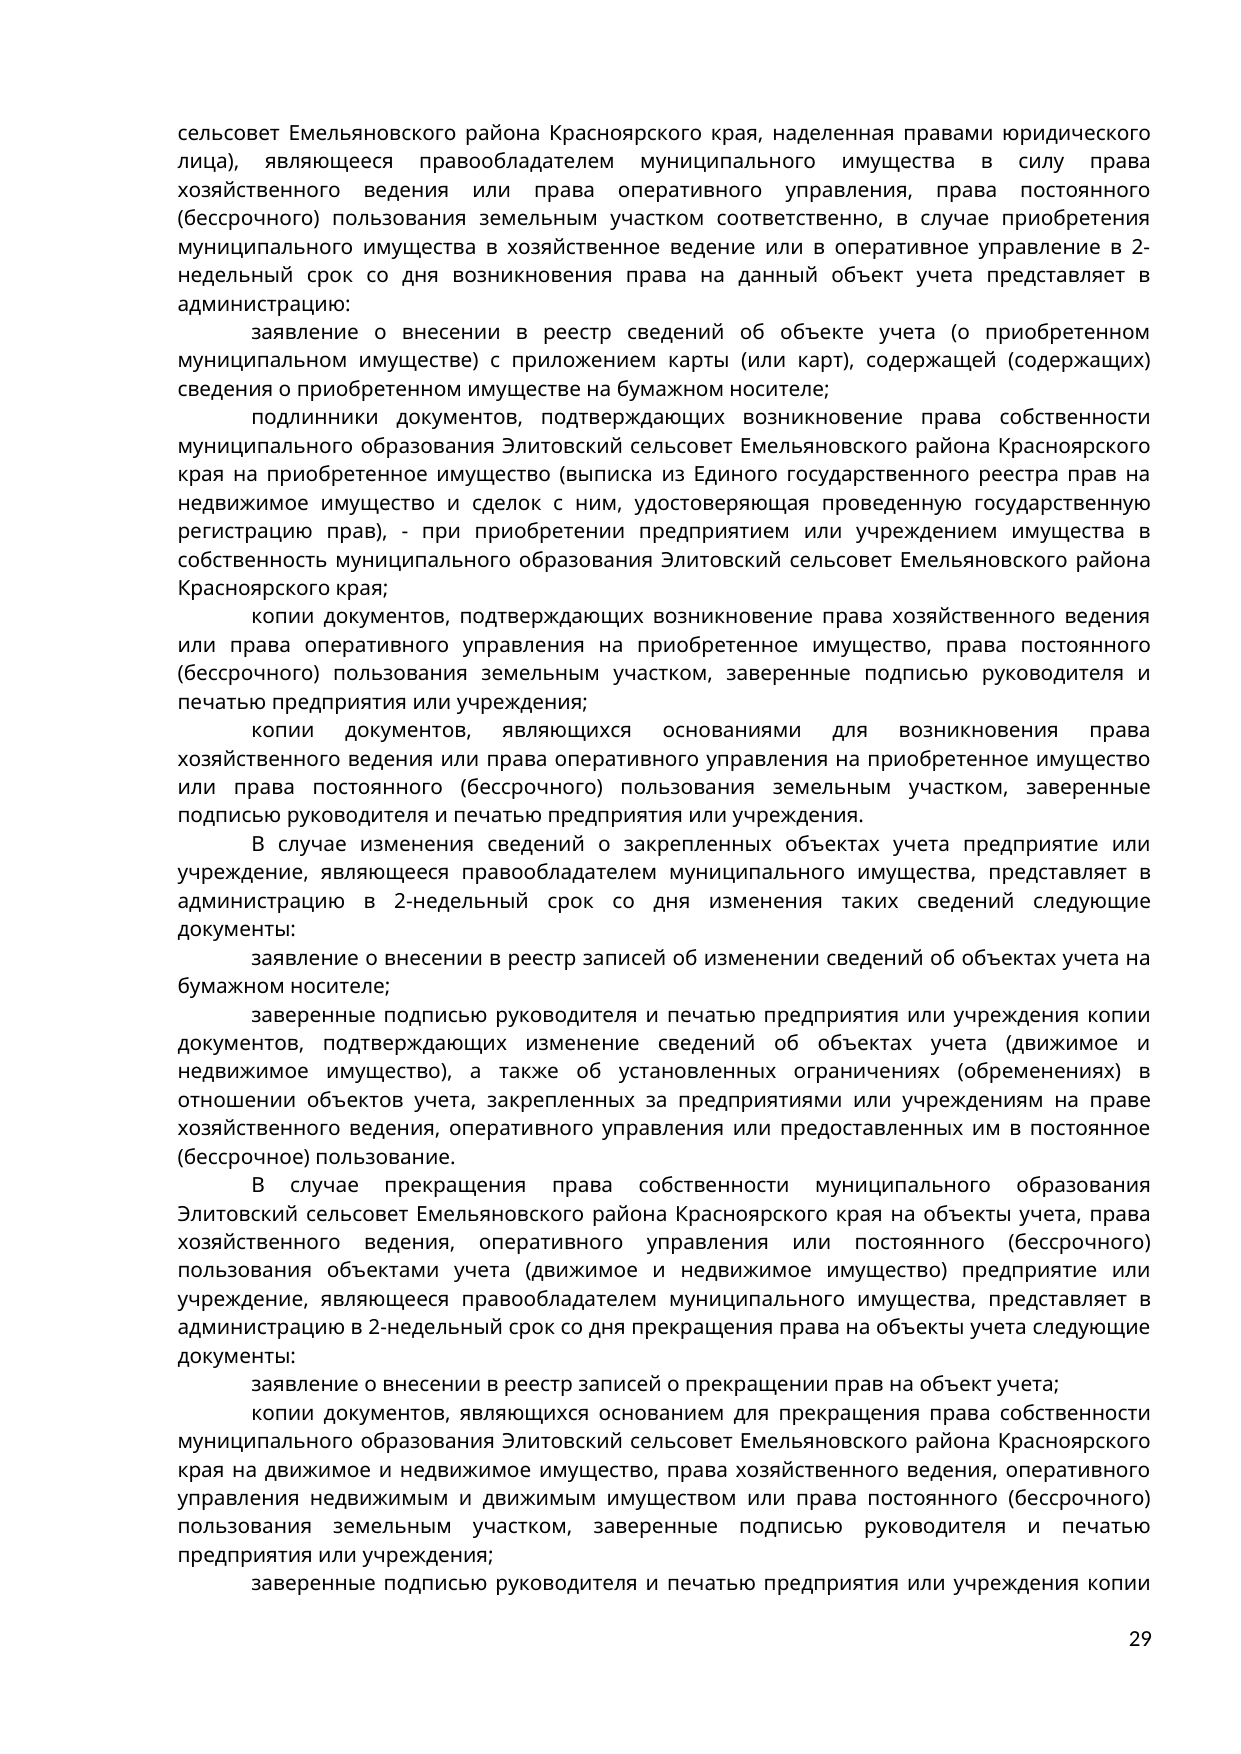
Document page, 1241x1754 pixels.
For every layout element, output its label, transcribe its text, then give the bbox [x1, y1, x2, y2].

text копии документов, подтверждающих возникновение права хозяйственного ведения или права оперативного управления на приобретенное имущество, права постоянного (бессрочного) пользования земельным участком, заверенные подписью руководителя и печатью предприятия или учреждения; [177, 602, 1152, 715]
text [177, 1568, 1152, 1597]
text В случае прекращения права собственности муниципального образования Элитовский сельсовет Емельяновского района Красноярского края на объекты учета, права хозяйственного ведения, оперативного управления или постоянного (бессрочного) пользования объектами учета (движимое и недвижимое имущество) предприятие или учреждение, являющееся правообладателем муниципального имущества, представляет в администрацию в 2-недельный срок со дня прекращения права на объекты учета следующие документы: [177, 1170, 1152, 1369]
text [177, 118, 1152, 317]
text В случае изменения сведений о закрепленных объектах учета предприятие или учреждение, являющееся правообладателем муниципального имущества, представляет в администрацию в 2-недельный срок со дня изменения таких сведений следующие документы: [177, 829, 1152, 943]
text заявление о внесении в реестр записей о прекращении прав на объект учета; [177, 1369, 1152, 1398]
text заявление о внесении в реестр записей об изменении сведений об объектах учета на бумажном носителе; [177, 943, 1152, 1000]
text заверенные подписью руководителя и печатью предприятия или учреждения копии документов, подтверждающих изменение сведений об объектах учета (движимое и недвижимое имущество), а также об установленных ограничениях (обременениях) в отношении объектов учета, закрепленных за предприятиями или учреждениям на праве хозяйственного ведения, оперативного управления или предоставленных им в постоянное (бессрочное) пользование. [177, 1000, 1152, 1170]
text заявление о внесении в реестр сведений об объекте учета (о приобретенном муниципальном имуществе) с приложением карты (или карт), содержащей (содержащих) сведения о приобретенном имуществе на бумажном носителе; [177, 317, 1152, 402]
text подлинники документов, подтверждающих возникновение права собственности муниципального образования Элитовский сельсовет Емельяновского района Красноярского края на приобретенное имущество (выписка из Единого государственного реестра прав на недвижимое имущество и сделок с ним, удостоверяющая проведенную государственную регистрацию прав), - при приобретении предприятием или учреждением имущества в собственность муниципального образования Элитовский сельсовет Емельяновского района Красноярского края; [177, 402, 1152, 602]
text копии документов, являющихся основаниями для возникновения права хозяйственного ведения или права оперативного управления на приобретенное имущество или права постоянного (бессрочного) пользования земельным участком, заверенные подписью руководителя и печатью предприятия или учреждения. [177, 715, 1152, 829]
text копии документов, являющихся основанием для прекращения права собственности муниципального образования Элитовский сельсовет Емельяновского района Красноярского края на движимое и недвижимое имущество, права хозяйственного ведения, оперативного управления недвижимым и движимым имуществом или права постоянного (бессрочного) пользования земельным участком, заверенные подписью руководителя и печатью предприятия или учреждения; [177, 1398, 1152, 1568]
